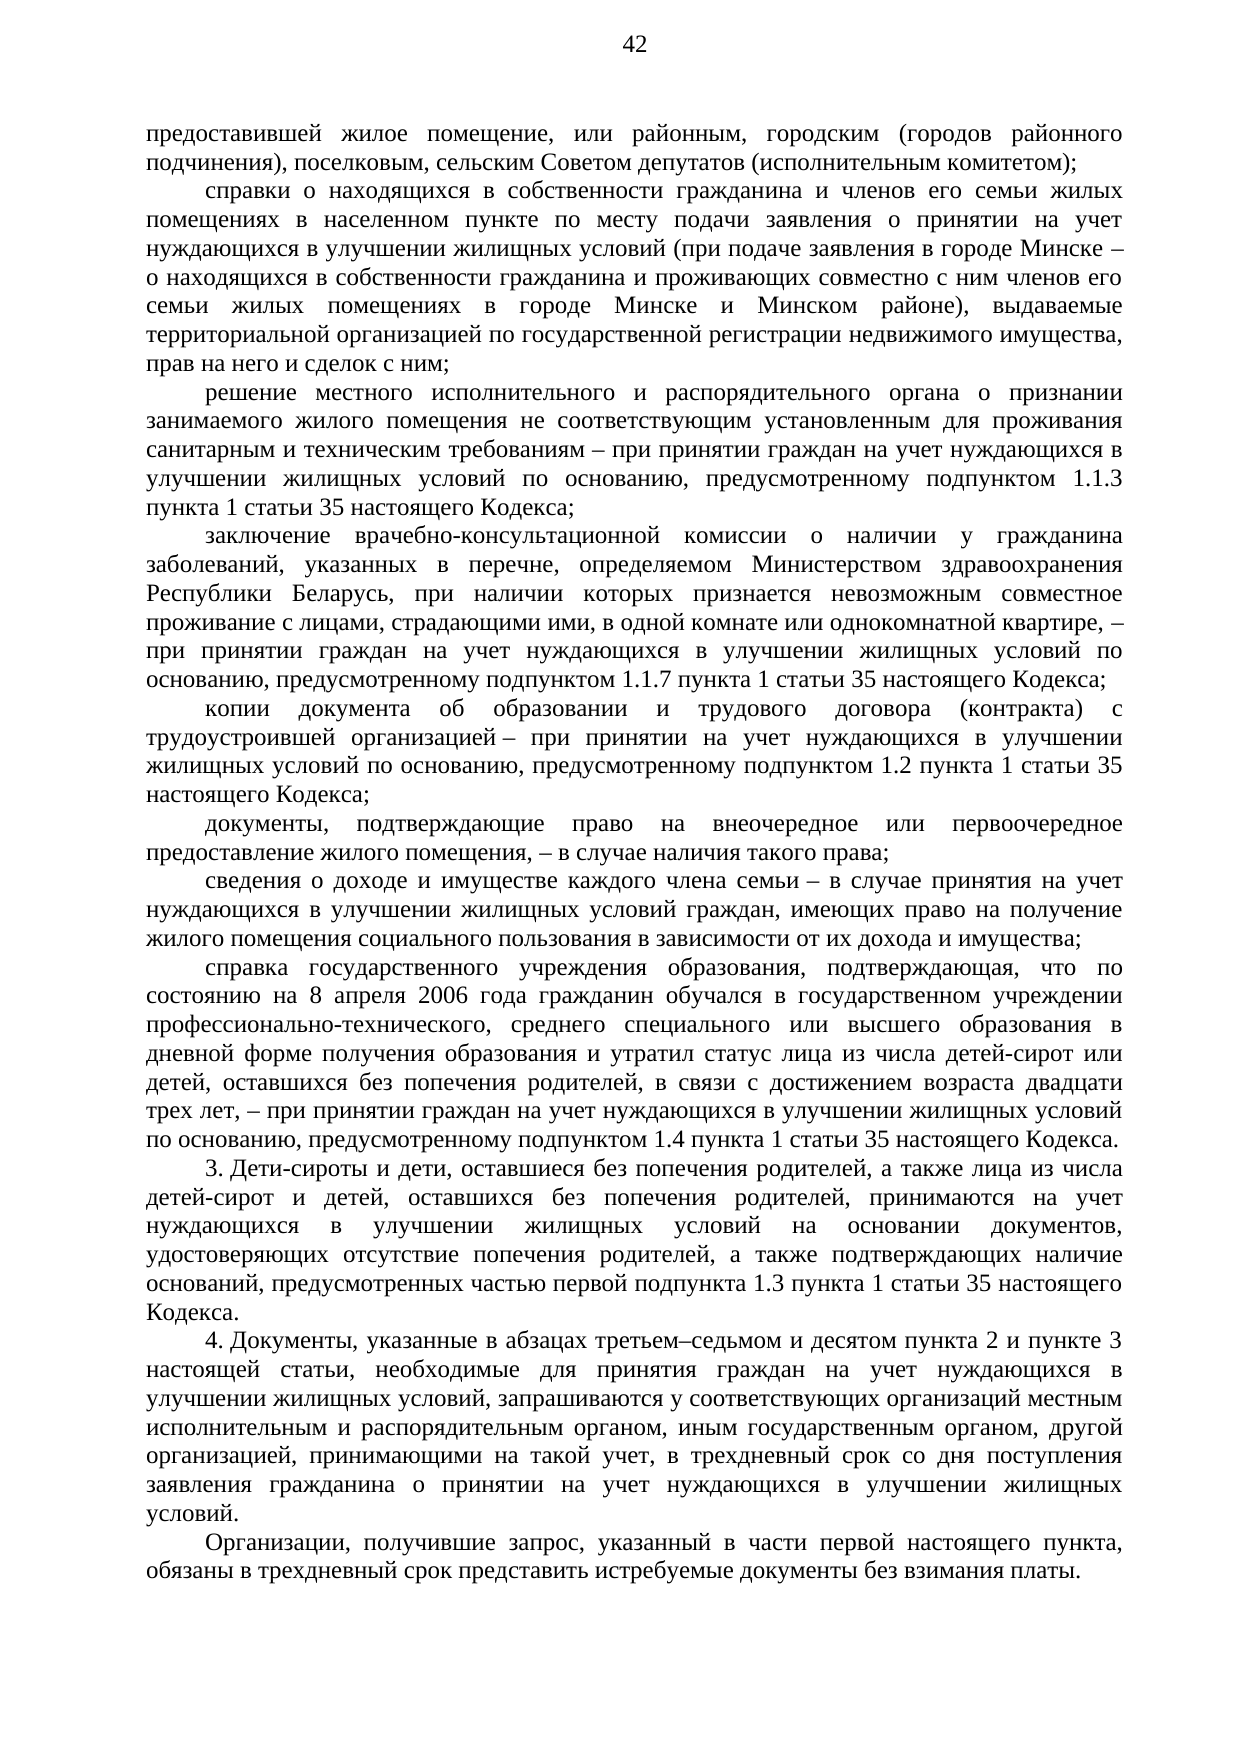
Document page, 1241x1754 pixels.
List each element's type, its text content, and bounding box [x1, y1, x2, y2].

text сведения о доходе и имуществе каждого члена семьи – в случае принятия на учет нуждающихся в улучшении жилищных условий граждан, имеющих право на получение жилого помещения социального пользования в зависимости от их дохода и имущества; [146, 866, 1123, 952]
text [146, 118, 1123, 176]
text документы, подтверждающие право на внеочередное или первоочередное предоставление жилого помещения, – в случае наличия такого права; [146, 808, 1123, 866]
text 3. Дети-сироты и дети, оставшиеся без попечения родителей, а также лица из числа детей-сирот и детей, оставшихся без попечения родителей, принимаются на учет нуждающихся в улучшении жилищных условий на основании документов, удостоверяющих отсутствие попечения родителей, а также подтверждающих наличие оснований, предусмотренных частью первой подпункта 1.3 пункта 1 статьи 35 настоящего Кодекса. [146, 1153, 1123, 1326]
text заключение врачебно-консультационной комиссии о наличии у гражданина заболеваний, указанных в перечне, определяемом Министерством здравоохранения Республики Беларусь, при наличии которых признается невозможным совместное проживание с лицами, страдающими ими, в одной комнате или однокомнатной квартире, – при принятии граждан на учет нуждающихся в улучшении жилищных условий по основанию, предусмотренному подпунктом 1.1.7 пункта 1 статьи 35 настоящего Кодекса; [146, 521, 1123, 693]
text справка государственного учреждения образования, подтверждающая, что по состоянию на 8 апреля 2006 года гражданин обучался в государственном учреждении профессионально-технического, среднего специального или высшего образования в дневной форме получения образования и утратил статус лица из числа детей-сирот или детей, оставшихся без попечения родителей, в связи с достижением возраста двадцати трех лет, – при принятии граждан на учет нуждающихся в улучшении жилищных условий по основанию, предусмотренному подпунктом 1.4 пункта 1 статьи 35 настоящего Кодекса. [146, 952, 1123, 1153]
text Организации, получившие запрос, указанный в части первой настоящего пункта, обязаны в трехдневный срок представить истребуемые документы без взимания платы. [146, 1527, 1123, 1584]
text 4. Документы, указанные в абзацах третьем–седьмом и десятом пункта 2 и пункте 3 настоящей статьи, необходимые для принятия граждан на учет нуждающихся в улучшении жилищных условий, запрашиваются у соответствующих организаций местным исполнительным и распорядительным органом, иным государственным органом, другой организацией, принимающими на такой учет, в трехдневный срок со дня поступления заявления гражданина о принятии на учет нуждающихся в улучшении жилищных условий. [146, 1326, 1123, 1527]
text справки о находящихся в собственности гражданина и членов его семьи жилых помещениях в населенном пункте по месту подачи заявления о принятии на учет нуждающихся в улучшении жилищных условий (при подаче заявления в городе Минске – о находящихся в собственности гражданина и проживающих совместно с ним членов его семьи жилых помещениях в городе Минске и Минском районе), выдаваемые территориальной организацией по государственной регистрации недвижимого имущества, прав на него и сделок с ним; [146, 176, 1123, 377]
text копии документа об образовании и трудового договора (контракта) с трудоустроившей организацией – при принятии на учет нуждающихся в улучшении жилищных условий по основанию, предусмотренному подпунктом 1.2 пункта 1 статьи 35 настоящего Кодекса; [146, 693, 1123, 808]
text решение местного исполнительного и распорядительного органа о признании занимаемого жилого помещения не соответствующим установленным для проживания санитарным и техническим требованиям – при принятии граждан на учет нуждающихся в улучшении жилищных условий по основанию, предусмотренному подпунктом 1.1.3 пункта 1 статьи 35 настоящего Кодекса; [146, 377, 1123, 521]
